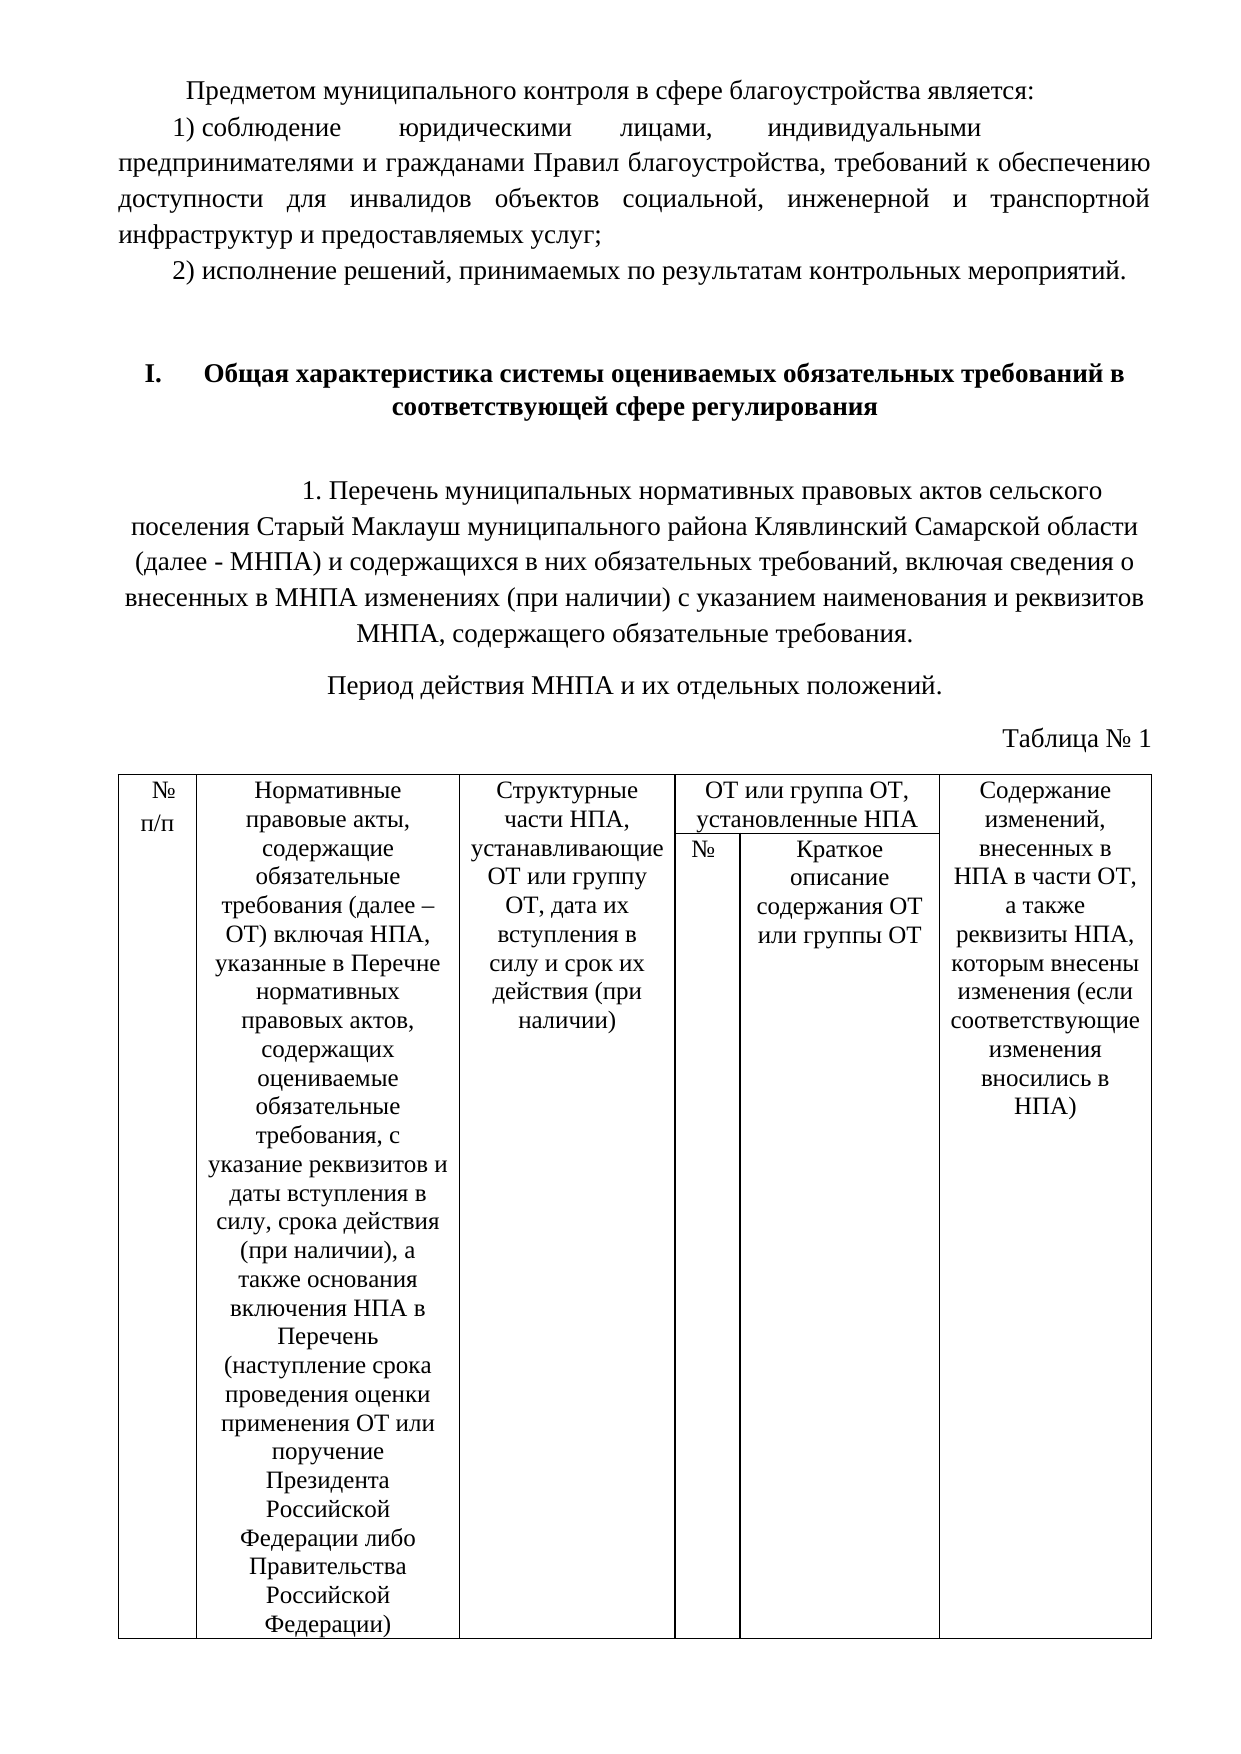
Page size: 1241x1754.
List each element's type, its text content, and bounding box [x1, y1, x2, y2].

text Таблица № 1 [118, 722, 1152, 753]
table_header № п/п [119, 775, 196, 1638]
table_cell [741, 834, 939, 1638]
text 2) исполнение решений, принимаемых по результатам контрольных мероприятий. [118, 254, 1152, 285]
table_header Содержание изменений, внесенных в НПА в части ОТ, а также реквизиты НПА, которым внесены изменения (если соответствующие изменения вносились в НПА) [940, 775, 1151, 1638]
text Предметом муниципального контроля в сфере благоустройства является: [118, 74, 1140, 105]
text 1) соблюдение юридическими лицами, индивидуальными предпринимателями и гражданами Правил благоустройства, требований к обеспечению доступности для инвалидов объектов социальной, инженерной и транспортной инфраструктур и предоставляемых услуг; [118, 111, 1152, 249]
table_cell № [676, 834, 739, 1638]
list Общая характеристика системы оцениваемых обязательных требований в соответствующей сфере регулирования [118, 357, 1152, 421]
table_header Структурные части НПА, устанавливающие ОТ или группу ОТ, дата их вступления в силу и срок их действия (при наличии) [460, 775, 674, 1638]
table_header Нормативные правовые акты, содержащие обязательные требования (далее – ОТ) включая НПА, указанные в Перечне нормативных правовых актов, содержащих оцениваемые обязательные требования, с указание реквизитов и даты вступления в силу, срока действия (при наличии), а также основания включения НПА в Перечень (наступление срока проведения оценки применения ОТ или поручение Президента Российской Федерации либо Правительства Российской Федерации) [197, 775, 459, 1638]
text 1. Перечень муниципальных нормативных правовых актов сельского поселения Старый Маклауш муниципального района Клявлинский Самарской области (далее - МНПА) и содержащихся в них обязательных требований, включая сведения о внесенных в МНПА изменениях (при наличии) с указанием наименования и реквизитов МНПА, содержащего обязательные требования. [118, 474, 1152, 648]
table_header ОТ или группа ОТ, установленные НПА [676, 775, 939, 833]
text Период действия МНПА и их отдельных положений. [118, 669, 1152, 701]
